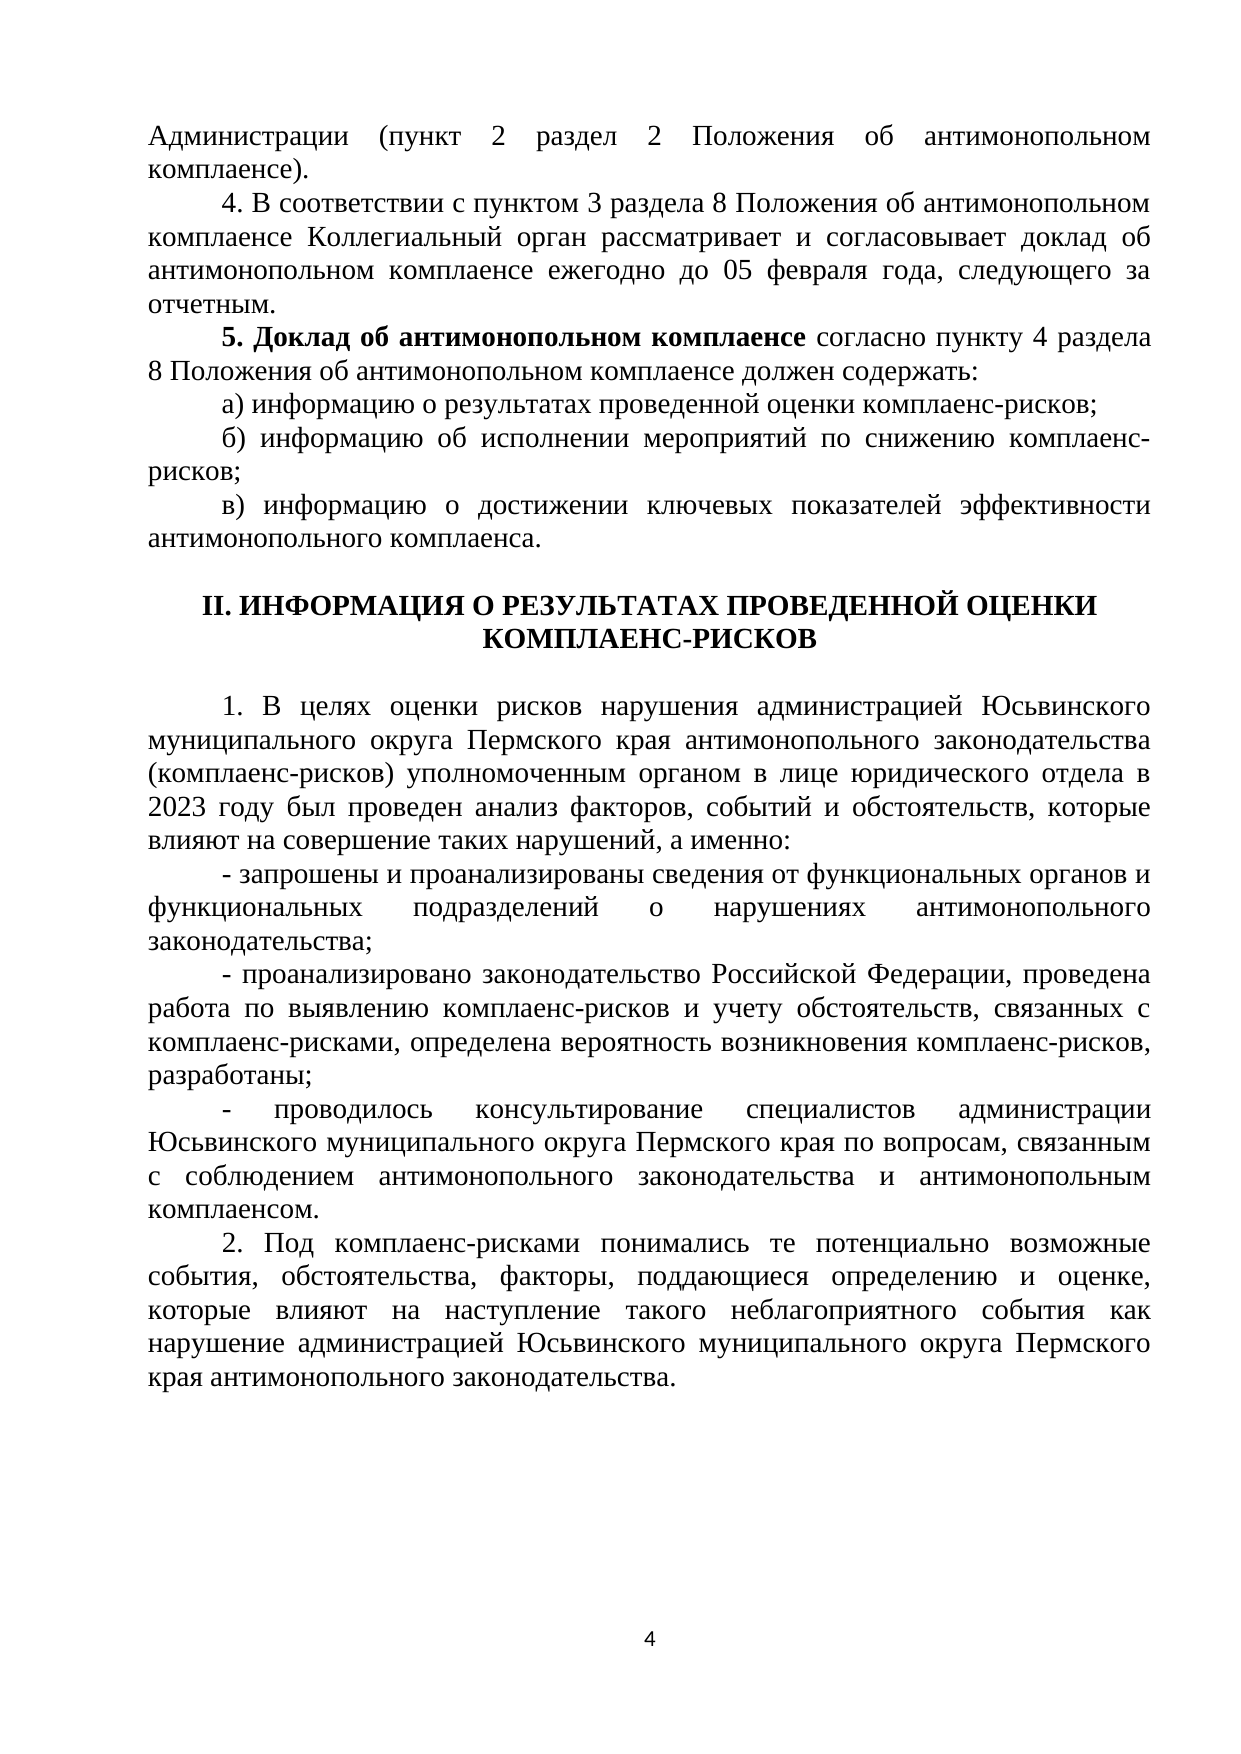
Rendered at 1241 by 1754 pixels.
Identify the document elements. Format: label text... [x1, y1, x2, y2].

text - запрошены и проанализированы сведения от функциональных органов и функциональных подразделений о нарушениях антимонопольного законодательства; [148, 856, 1152, 957]
text II. ИНФОРМАЦИЯ О РЕЗУЛЬТАТАХ ПРОВЕДЕННОЙ ОЦЕНКИ КОМПЛАЕНС-РИСКОВ [148, 588, 1152, 655]
text 2. Под комплаенс-рисками понимались те потенциально возможные события, обстоятельства, факторы, поддающиеся определению и оценке, которые влияют на наступление такого неблагоприятного события как нарушение администрацией Юсьвинского муниципального округа Пермского края антимонопольного законодательства. [148, 1225, 1152, 1393]
text 4. В соответствии с пунктом 3 раздела 8 Положения об антимонопольном комплаенсе Коллегиальный орган рассматривает и согласовывает доклад об антимонопольном комплаенсе ежегодно до 05 февраля года, следующего за отчетным. [148, 185, 1152, 319]
text а) информацию о результатах проведенной оценки комплаенс-рисков; [148, 386, 1152, 420]
text б) информацию об исполнении мероприятий по снижению комплаенс-рисков; [148, 420, 1152, 487]
text 5. Доклад об антимонопольном комплаенсе согласно пункту 4 раздела 8 Положения об антимонопольном комплаенсе должен содержать: [148, 319, 1152, 386]
text - проводилось консультирование специалистов администрации Юсьвинского муниципального округа Пермского края по вопросам, связанным с соблюдением антимонопольного законодательства и антимонопольным комплаенсом. [148, 1091, 1152, 1225]
text 1. В целях оценки рисков нарушения администрацией Юсьвинского муниципального округа Пермского края антимонопольного законодательства (комплаенс-рисков) уполномоченным органом в лице юридического отдела в 2023 году был проведен анализ факторов, событий и обстоятельств, которые влияют на совершение таких нарушений, а именно: [148, 688, 1152, 856]
text - проанализировано законодательство Российской Федерации, проведена работа по выявлению комплаенс-рисков и учету обстоятельств, связанных с комплаенс-рисками, определена вероятность возникновения комплаенс-рисков, разработаны; [148, 957, 1152, 1091]
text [148, 118, 1152, 185]
text в) информацию о достижении ключевых показателей эффективности антимонопольного комплаенса. [148, 487, 1152, 554]
